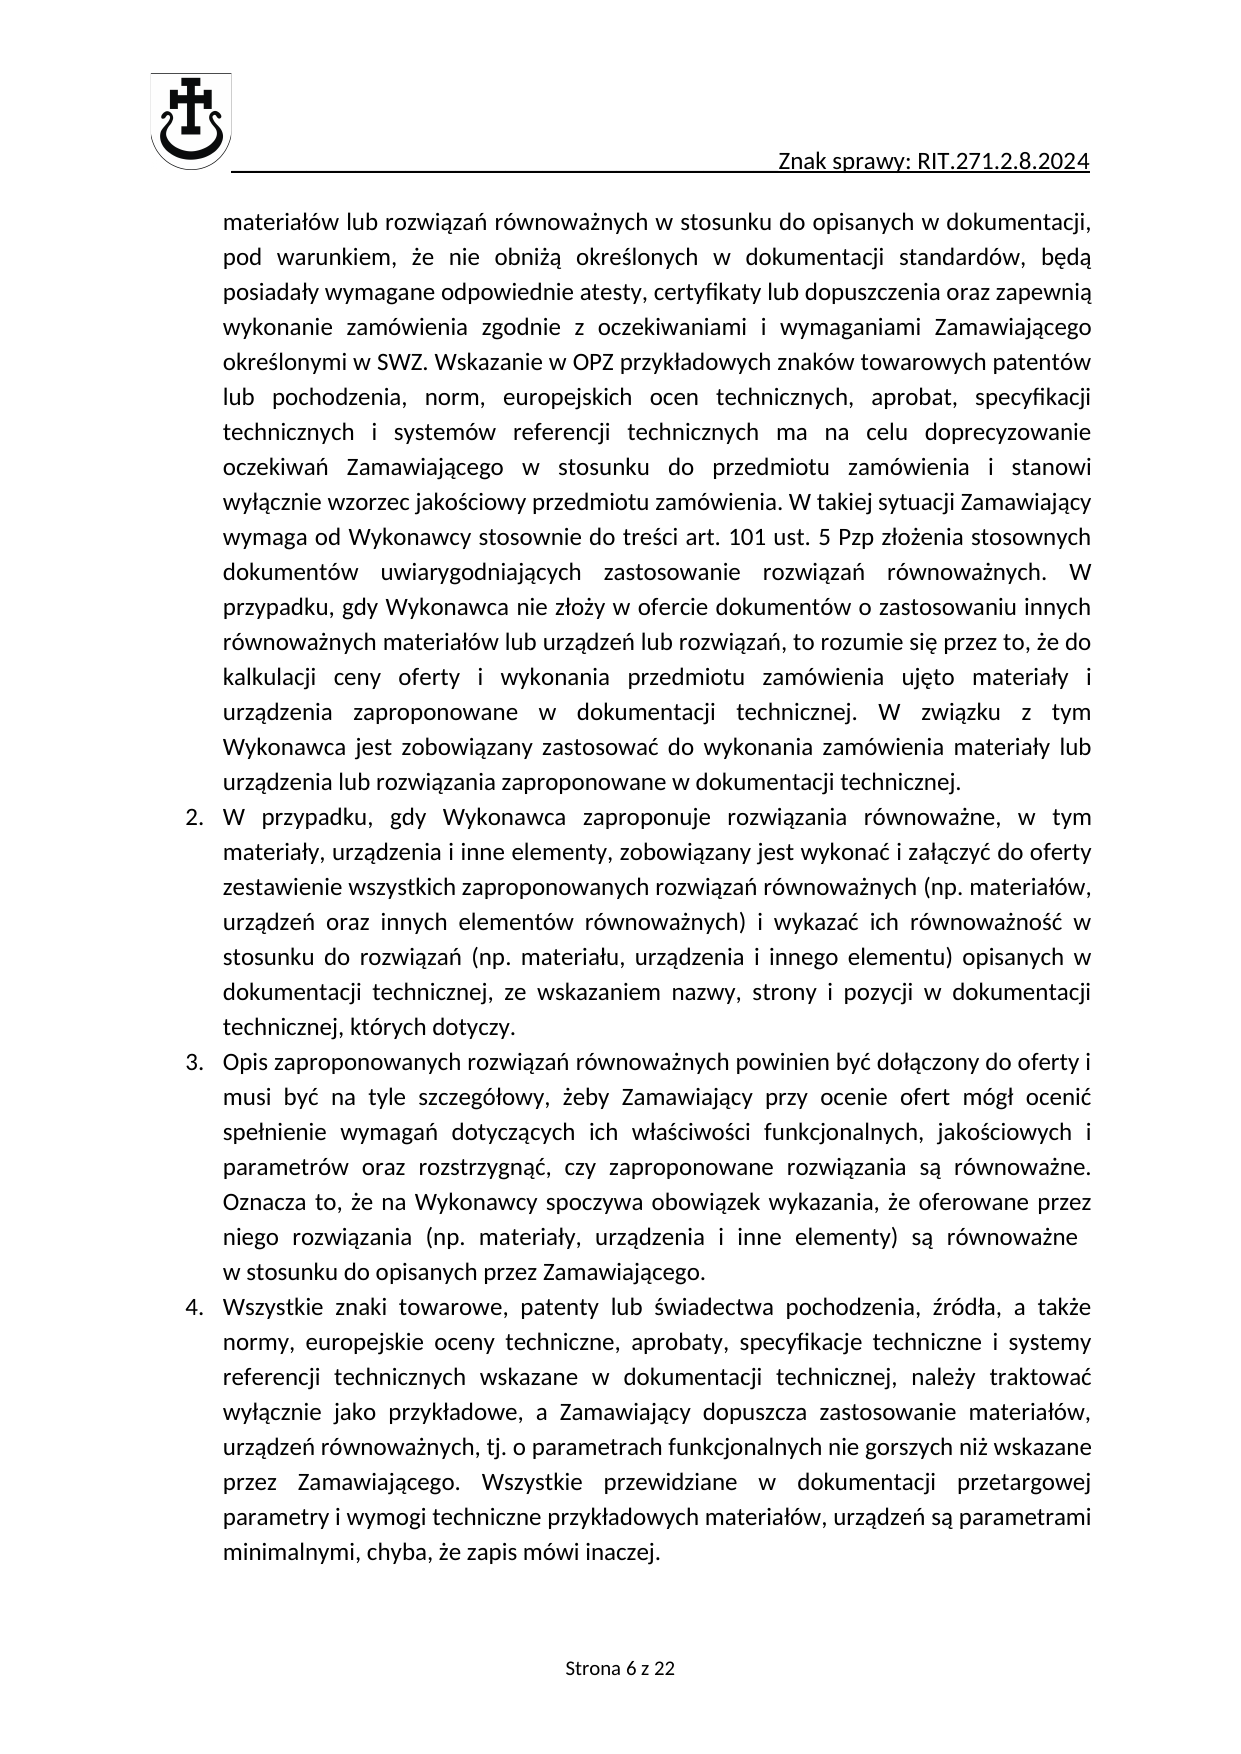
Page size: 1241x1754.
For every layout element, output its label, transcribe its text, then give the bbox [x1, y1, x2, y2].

list Wszystkie znaki towarowe, patenty lub świadectwa pochodzenia, źródła, a także normy, europejskie oceny techniczne, aprobaty, specyfikacje techniczne i systemy referencji technicznych wskazane w dokumentacji technicznej, należy traktować wyłącznie jako przykładowe, a Zamawiający dopuszcza zastosowanie materiałów, urządzeń równoważnych, tj. o parametrach funkcjonalnych nie gorszych niż wskazane przez Zamawiającego. Wszystkie przewidziane w dokumentacji przetargowej parametry i wymogi techniczne przykładowych materiałów, urządzeń są parametrami minimalnymi, chyba, że zapis mówi inaczej. [185, 1291, 1093, 1566]
list W przypadku, gdy Wykonawca zaproponuje rozwiązania równoważne, w tym materiały, urządzenia i inne elementy, zobowiązany jest wykonać i załączyć do oferty zestawienie wszystkich zaproponowanych rozwiązań równoważnych (np. materiałów, urządzeń oraz innych elementów równoważnych) i wykazać ich równoważność w stosunku do rozwiązań (np. materiału, urządzenia i innego elementu) opisanych w dokumentacji technicznej, ze wskazaniem nazwy, strony i pozycji w dokumentacji technicznej, których dotyczy. [185, 801, 1093, 1041]
picture [150, 73, 232, 170]
list Opis zaproponowanych rozwiązań równoważnych powinien być dołączony do oferty i musi być na tyle szczegółowy, żeby Zamawiający przy ocenie ofert mógł ocenić spełnienie wymagań dotyczących ich właściwości funkcjonalnych, jakościowych i parametrów oraz rozstrzygnąć, czy zaproponowane rozwiązania są równoważne. Oznacza to, że na Wykonawcy spoczywa obowiązek wykazania, że oferowane przez niego rozwiązania (np. materiały, urządzenia i inne elementy) są równoważne w stosunku do opisanych przez Zamawiającego. [185, 1046, 1093, 1286]
